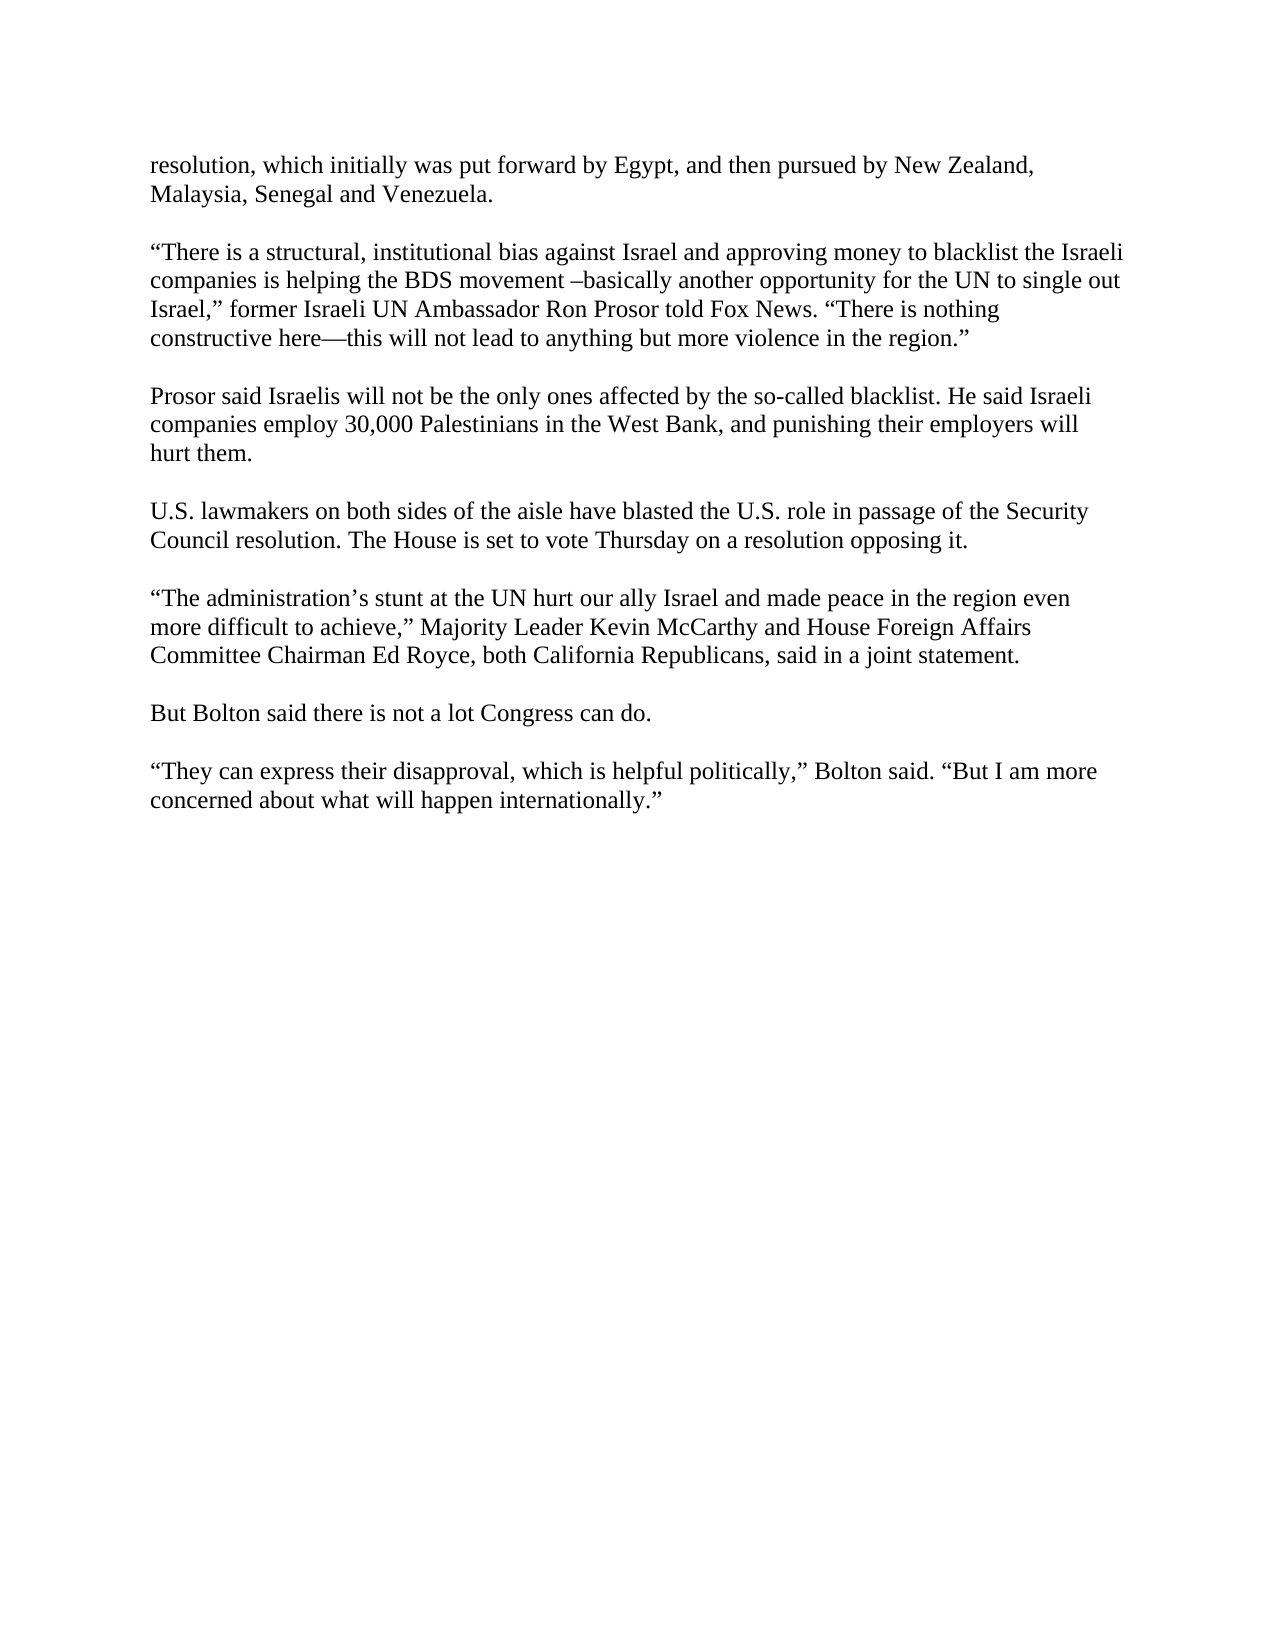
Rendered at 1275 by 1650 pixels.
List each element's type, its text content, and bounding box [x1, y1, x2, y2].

text “There is a structural, institutional bias against Israel and approving money to blacklist the Israeli companies is helping the BDS movement –basically another opportunity for the UN to single out Israel,” former Israeli UN Ambassador Ron Prosor told Fox News. “There is nothing constructive here—this will not lead to anything but more violence in the region.” [150, 237, 1125, 352]
text “They can express their disapproval, which is helpful politically,” Bolton said. “But I am more concerned about what will happen internationally.” [150, 756, 1125, 814]
text “The administration’s stunt at the UN hurt our ally Israel and made peace in the region even more difficult to achieve,” Majority Leader Kevin McCarthy and House Foreign Affairs Committee Chairman Ed Royce, both California Republicans, said in a joint statement. [150, 583, 1125, 669]
text But Bolton said there is not a lot Congress can do. [150, 698, 1125, 727]
text Prosor said Israelis will not be the only ones affected by the so-called blacklist. He said Israeli companies employ 30,000 Palestinians in the West Bank, and punishing their employers will hurt them. [150, 381, 1125, 467]
text U.S. lawmakers on both sides of the aisle have blasted the U.S. role in passage of the Security Council resolution. The House is set to vote Thursday on a resolution opposing it. [150, 496, 1125, 554]
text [150, 150, 1125, 207]
